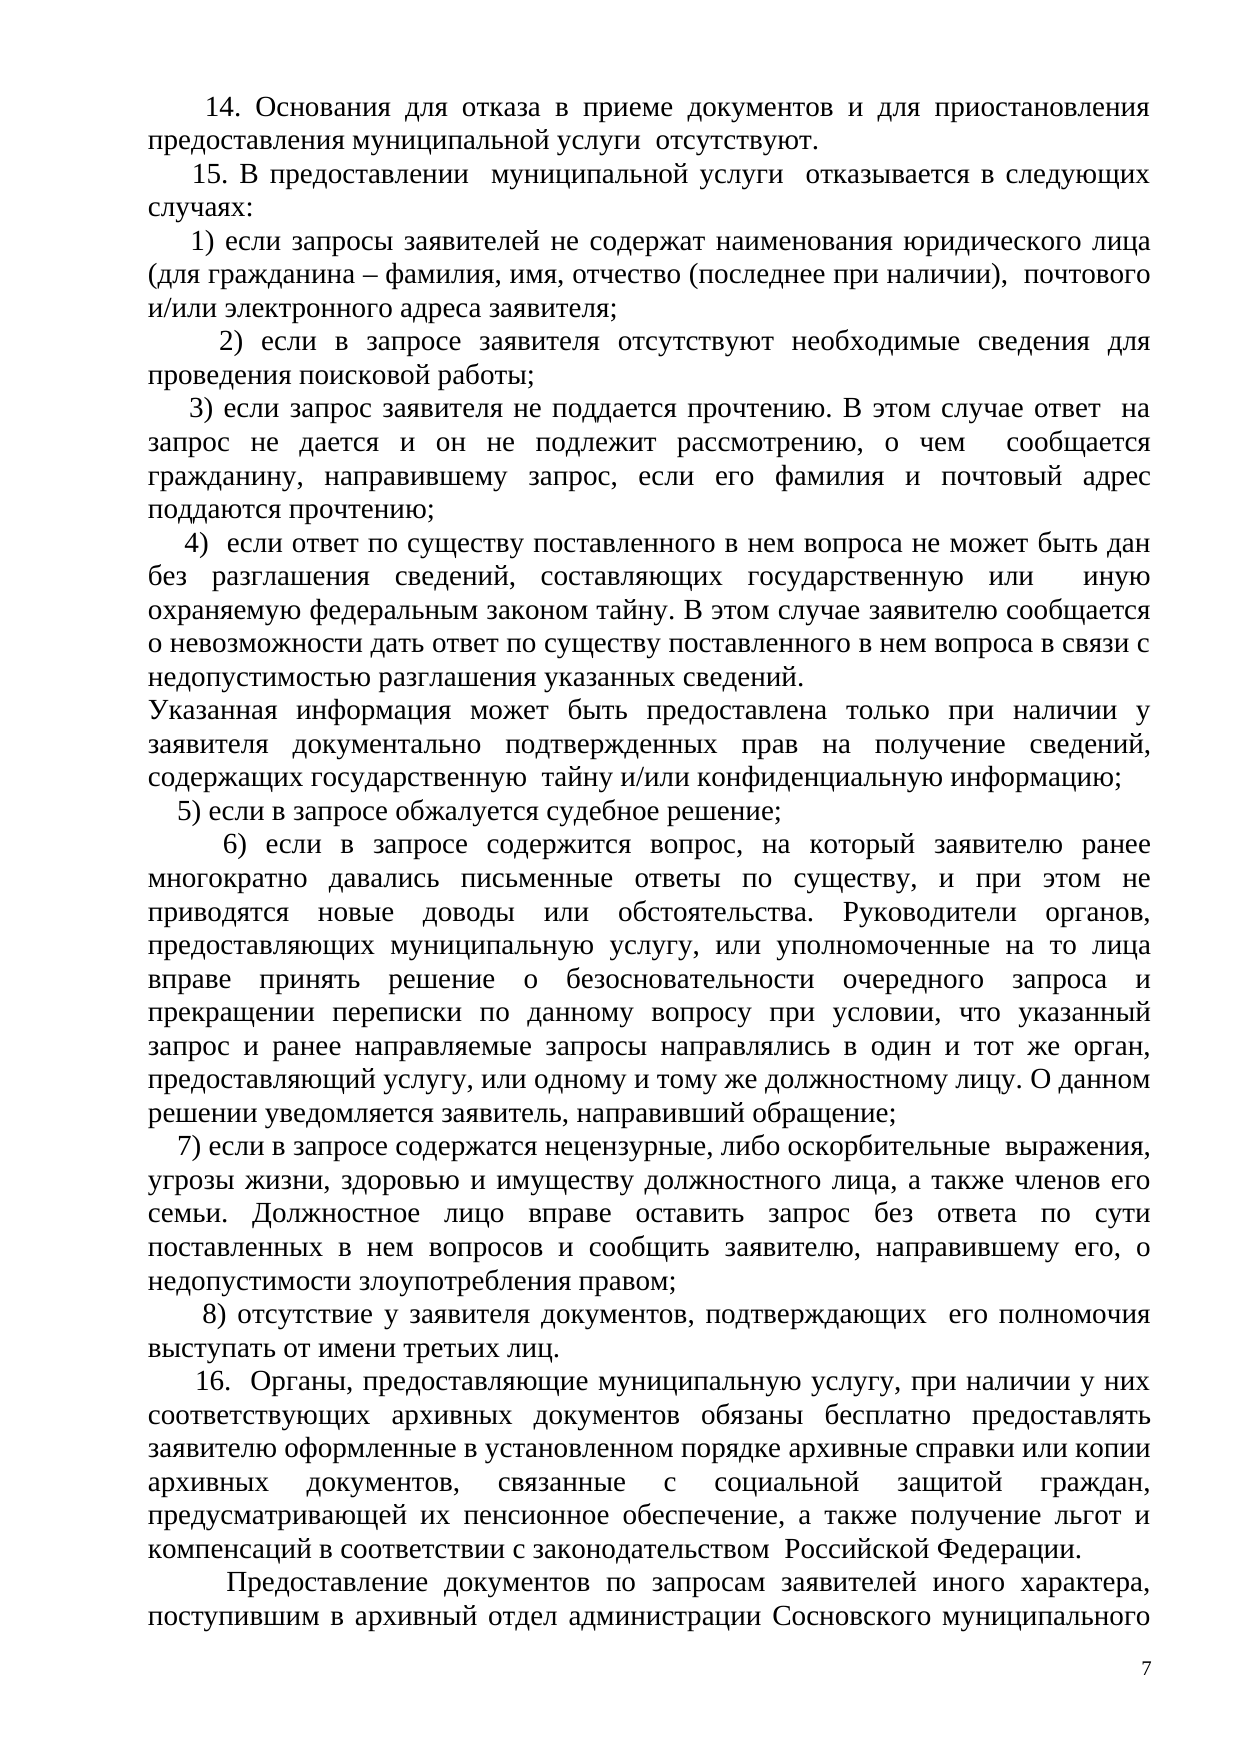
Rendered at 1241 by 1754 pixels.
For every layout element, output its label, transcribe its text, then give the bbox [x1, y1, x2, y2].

text 14. Основания для отказа в приеме документов и для приостановления предоставления муниципальной услуги отсутствуют. [148, 89, 1152, 156]
text 6) если в запросе содержится вопрос, на который заявителю ранее многократно давались письменные ответы по существу, и при этом не приводятся новые доводы или обстоятельства. Руководители органов, предоставляющих муниципальную услугу, или уполномоченные на то лица вправе принять решение о безосновательности очередного запроса и прекращении переписки по данному вопросу при условии, что указанный запрос и ранее направляемые запросы направлялись в один и тот же орган, предоставляющий услугу, или одному и тому же должностному лицу. О данном решении уведомляется заявитель, направивший обращение; [148, 827, 1152, 1128]
text 1) если запросы заявителей не содержат наименования юридического лица (для гражданина – фамилия, имя, отчество (последнее при наличии), почтового и/или электронного адреса заявителя; [148, 223, 1152, 323]
text 5) если в запросе обжалуется судебное решение; [148, 793, 1152, 827]
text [148, 1564, 1152, 1632]
text 2) если в запросе заявителя отсутствуют необходимые сведения для проведения поисковой работы; [148, 323, 1152, 391]
text 8) отсутствие у заявителя документов, подтверждающих его полномочия выступать от имени третьих лиц. [148, 1296, 1152, 1363]
text 4) если ответ по существу поставленного в нем вопроса не может быть дан без разглашения сведений, составляющих государственную или иную охраняемую федеральным законом тайну. В этом случае заявителю сообщается о невозможности дать ответ по существу поставленного в нем вопроса в связи с недопустимостью разглашения указанных сведений. [148, 525, 1152, 692]
text Указанная информация может быть предоставлена только при наличии у заявителя документально подтвержденных прав на получение сведений, содержащих государственную тайну и/или конфиденциальную информацию; [148, 692, 1152, 793]
text 3) если запрос заявителя не поддается прочтению. В этом случае ответ на запрос не дается и он не подлежит рассмотрению, о чем сообщается гражданину, направившему запрос, если его фамилия и почтовый адрес поддаются прочтению; [148, 391, 1152, 525]
text 16. Органы, предоставляющие муниципальную услугу, при наличии у них соответствующих архивных документов обязаны бесплатно предоставлять заявителю оформленные в установленном порядке архивные справки или копии архивных документов, связанные с социальной защитой граждан, предусматривающей их пенсионное обеспечение, а также получение льгот и компенсаций в соответствии с законодательством Российской Федерации. [148, 1363, 1152, 1564]
text 7) если в запросе содержатся нецензурные, либо оскорбительные выражения, угрозы жизни, здоровью и имуществу должностного лица, а также членов его семьи. Должностное лицо вправе оставить запрос без ответа по сути поставленных в нем вопросов и сообщить заявителю, направившему его, о недопустимости злоупотребления правом; [148, 1128, 1152, 1296]
text 15. В предоставлении муниципальной услуги отказывается в следующих случаях: [148, 156, 1152, 223]
